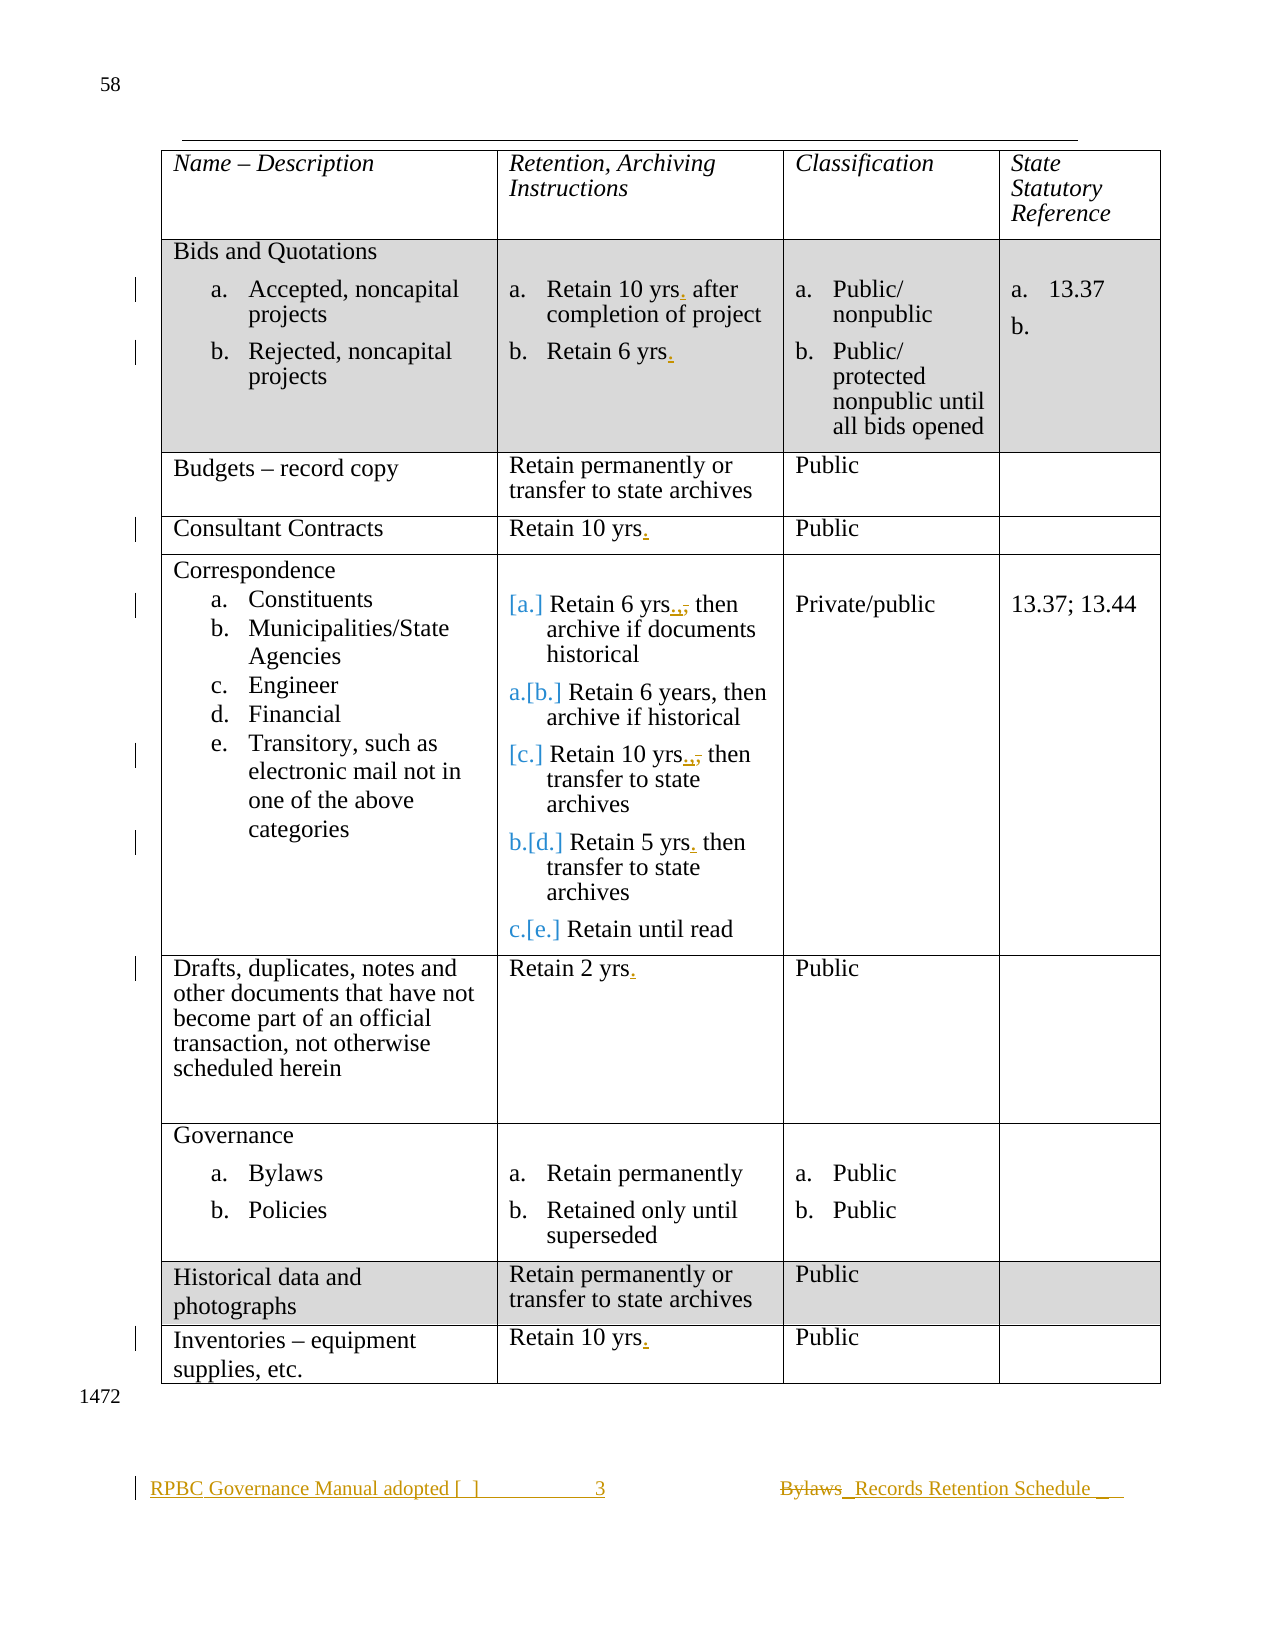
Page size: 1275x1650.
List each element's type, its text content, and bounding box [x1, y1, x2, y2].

table_cell [1000, 453, 1160, 516]
table_cell Inventories – equipment supplies, etc. [162, 1326, 497, 1383]
table_cell Public/ nonpublic Public/ protected nonpublic until all bids opened [784, 240, 999, 452]
table_cell Public Public [784, 1124, 999, 1261]
table_cell Retain 6 yrs then archive if documents historical Retain 6 years, then archive if historical Retain 10 yrs then transfer to state archives Retain 5 yrs then transfer to state archives Retain until read [498, 555, 783, 955]
table_header Classification [784, 151, 999, 238]
table_cell Retain permanently Retained only until superseded [498, 1124, 783, 1261]
table_cell Public [784, 1326, 999, 1383]
table_cell 13.37; 13.44 [1000, 555, 1160, 955]
table_cell [1000, 517, 1160, 554]
table_cell Public [784, 1262, 999, 1324]
table_cell 13.37 [1000, 240, 1160, 452]
table_header State Statutory Reference [1000, 151, 1160, 238]
table_cell Retain 10 yrs [498, 517, 783, 554]
table_header Name – Description [162, 151, 497, 238]
table_cell Public [784, 453, 999, 516]
table_cell Retain 10 yrs after completion of project Retain 6 yrs [498, 240, 783, 452]
table_cell Budgets – record copy [162, 453, 497, 516]
table_cell [1000, 1124, 1160, 1261]
table_cell Bids and Quotations Accepted, noncapital projects Rejected, noncapital projects [162, 240, 497, 452]
table_cell Correspondence Constituents Municipalities/State Agencies Engineer Financial Transitory, such as electronic mail not in one of the above categories [162, 555, 497, 955]
table_cell Retain 2 yrs [498, 956, 783, 1122]
table_cell [1000, 1326, 1160, 1383]
table_cell Historical data and photographs [162, 1262, 497, 1324]
table_cell Retain permanently or transfer to state archives [498, 1262, 783, 1324]
table_cell Retain 10 yrs [498, 1326, 783, 1383]
table_cell [1000, 1262, 1160, 1324]
table_cell Public [784, 517, 999, 554]
table_cell Governance Bylaws Policies [162, 1124, 497, 1261]
table_cell Drafts, duplicates, notes and other documents that have not become part of an official transaction, not otherwise scheduled herein [162, 956, 497, 1122]
table_cell Public [784, 956, 999, 1122]
table_cell Private/public [784, 555, 999, 955]
table_cell Retain permanently or transfer to state archives [498, 453, 783, 516]
table_cell Consultant Contracts [162, 517, 497, 554]
table_cell [1000, 956, 1160, 1122]
table_header Retention, Archiving Instructions [498, 151, 783, 238]
